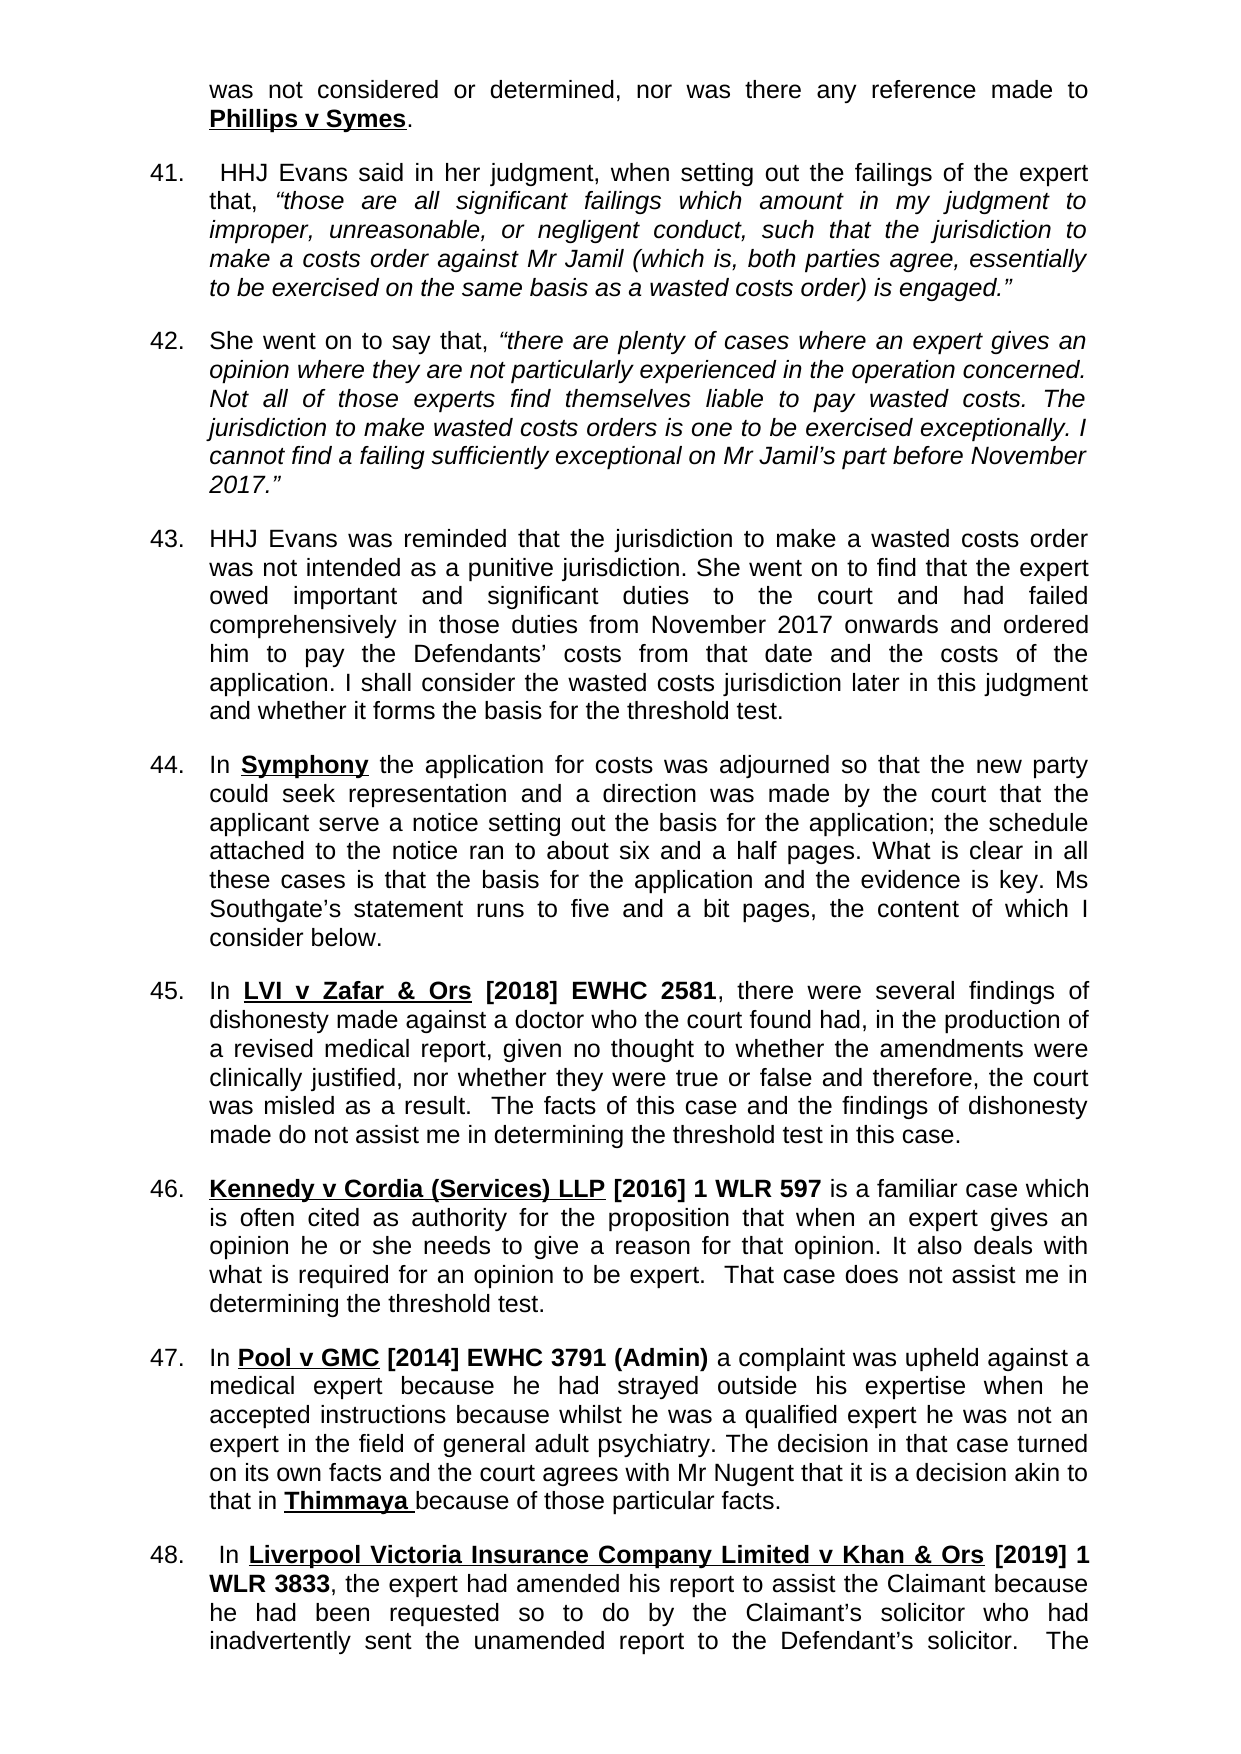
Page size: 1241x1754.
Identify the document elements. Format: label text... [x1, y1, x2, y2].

list She went on to say that, “there are plenty of cases where an expert gives an opinion where they are not particularly experienced in the operation concerned. Not all of those experts find themselves liable to pay wasted costs. The jurisdiction to make wasted costs orders is one to be exercised exceptionally. I cannot find a failing sufficiently exceptional on Mr Jamil’s part before November 2017.” [150, 326, 1090, 499]
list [150, 75, 1090, 132]
list In Pool v GMC [2014] EWHC 3791 (Admin) a complaint was upheld against a medical expert because he had strayed outside his expertise when he accepted instructions because whilst he was a qualified expert he was not an expert in the field of general adult psychiatry. The decision in that case turned on its own facts and the court agrees with Mr Nugent that it is a decision akin to that in Thimmaya because of those particular facts. [150, 1342, 1090, 1515]
list HHJ Evans was reminded that the jurisdiction to make a wasted costs order was not intended as a punitive jurisdiction. She went on to find that the expert owed important and significant duties to the court and had failed comprehensively in those duties from November 2017 onwards and ordered him to pay the Defendants’ costs from that date and the costs of the application. I shall consider the wasted costs jurisdiction later in this judgment and whether it forms the basis for the threshold test. [150, 524, 1090, 725]
list Kennedy v Cordia (Services) LLP [2016] 1 WLR 597 is a familiar case which is often cited as authority for the proposition that when an expert gives an opinion he or she needs to give a reason for that opinion. It also deals with what is required for an opinion to be expert. That case does not assist me in determining the threshold test. [150, 1174, 1090, 1317]
list In LVI v Zafar & Ors [2018] EWHC 2581, there were several findings of dishonesty made against a doctor who the court found had, in the production of a revised medical report, given no thought to whether the amendments were clinically justified, nor whether they were true or false and therefore, the court was misled as a result. The facts of this case and the findings of dishonesty made do not assist me in determining the threshold test in this case. [150, 976, 1090, 1149]
list In Symphony the application for costs was adjourned so that the new party could seek representation and a direction was made by the court that the applicant serve a notice setting out the basis for the application; the schedule attached to the notice ran to about six and a half pages. What is clear in all these cases is that the basis for the application and the evidence is key. Ms Southgate’s statement runs to five and a bit pages, the content of which I consider below. [150, 750, 1090, 951]
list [150, 1540, 1090, 1655]
list HHJ Evans said in her judgment, when setting out the failings of the expert that, “those are all significant failings which amount in my judgment to improper, unreasonable, or negligent conduct, such that the jurisdiction to make a costs order against Mr Jamil (which is, both parties agree, essentially to be exercised on the same basis as a wasted costs order) is engaged.” [150, 157, 1090, 301]
